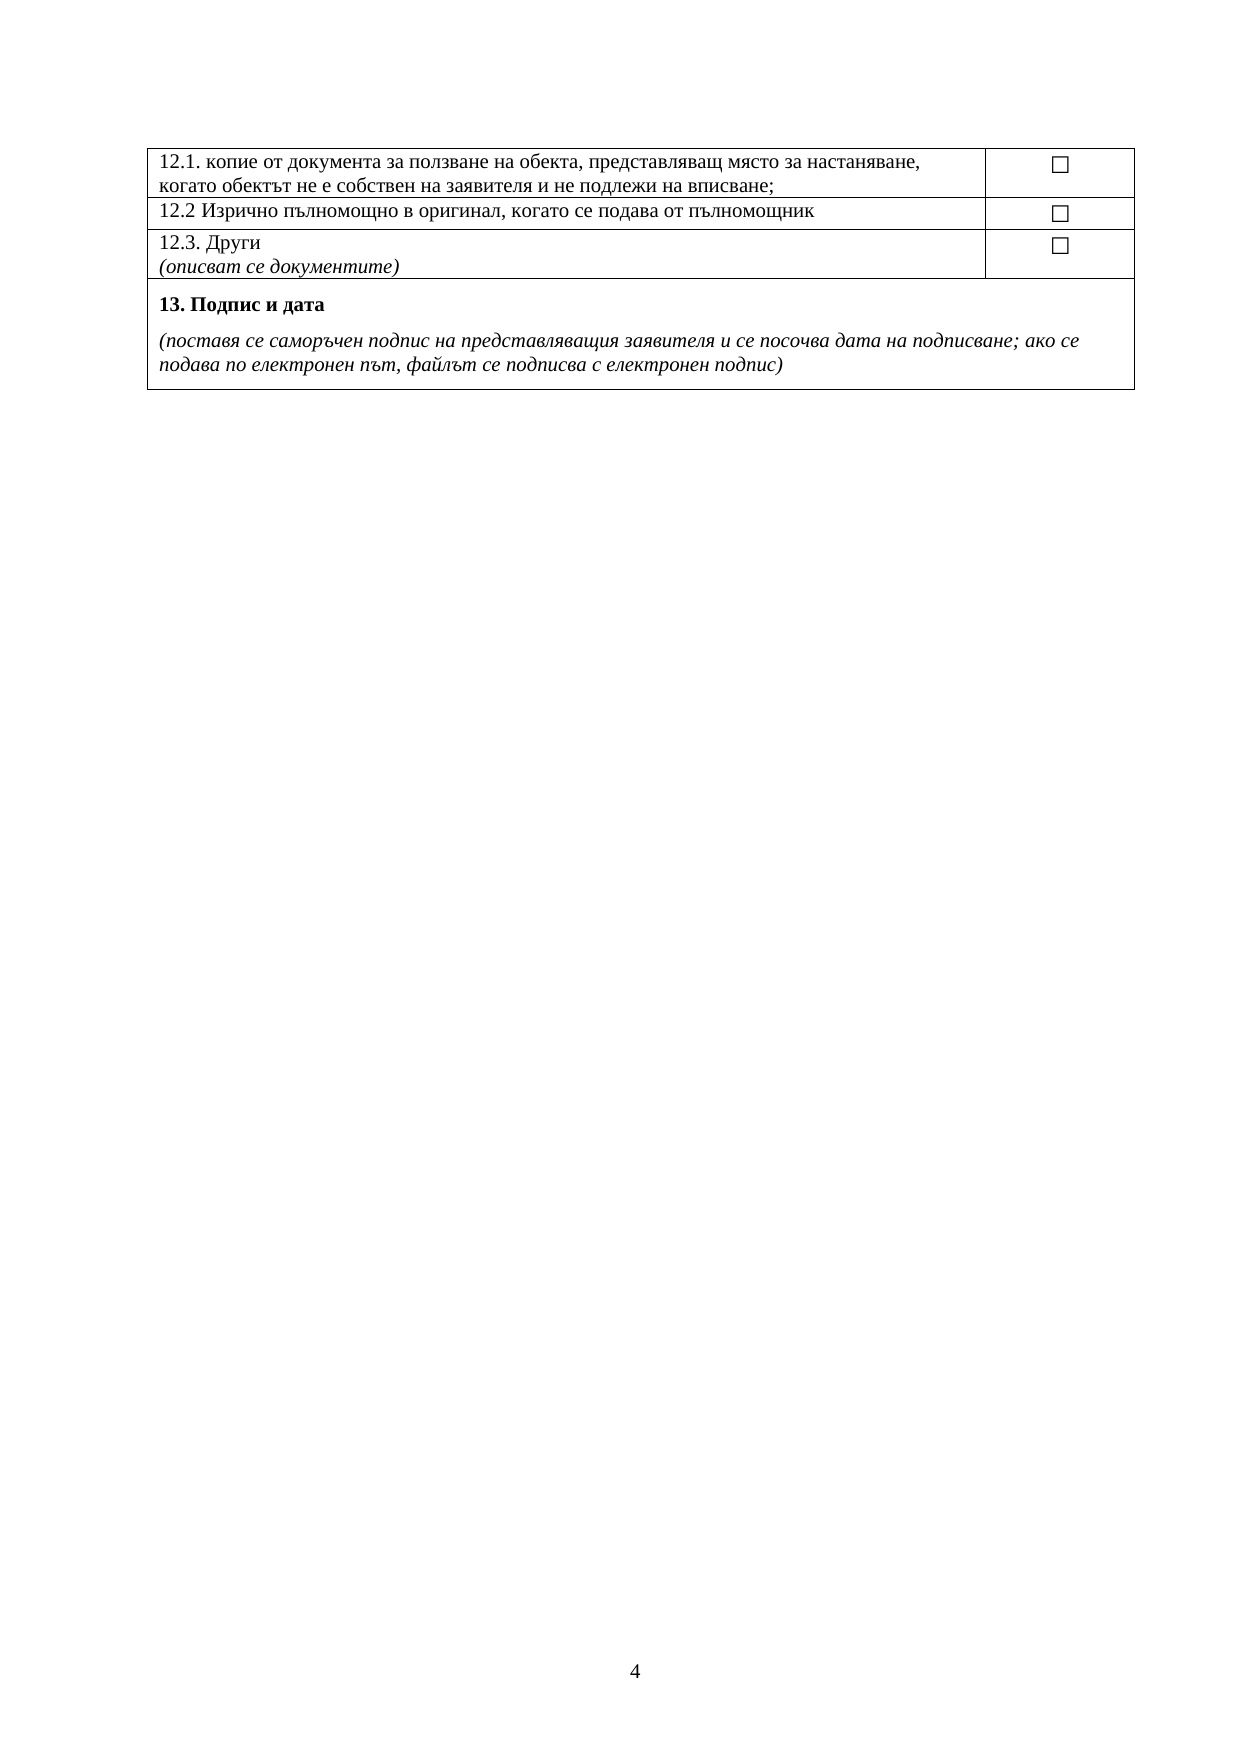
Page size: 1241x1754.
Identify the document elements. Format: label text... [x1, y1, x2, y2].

table_cell 12.2 Изрично пълномощно в оригинал, когато се подава от пълномощник [148, 198, 985, 229]
table_cell 12.3. Други (описват се документите) [148, 230, 985, 278]
table_cell 12.1. копие от документа за ползване на обекта, представляващ място за настаняване, когато обектът не е собствен на заявителя и не подлежи на вписване; [148, 149, 985, 197]
table_cell 13. Подпис и дата (поставя се саморъчен подпис на представляващия заявителя и се посочва дата на подписване; ако се подава по електронен път, файлът се подписва с електронен подпис) [148, 279, 1134, 389]
